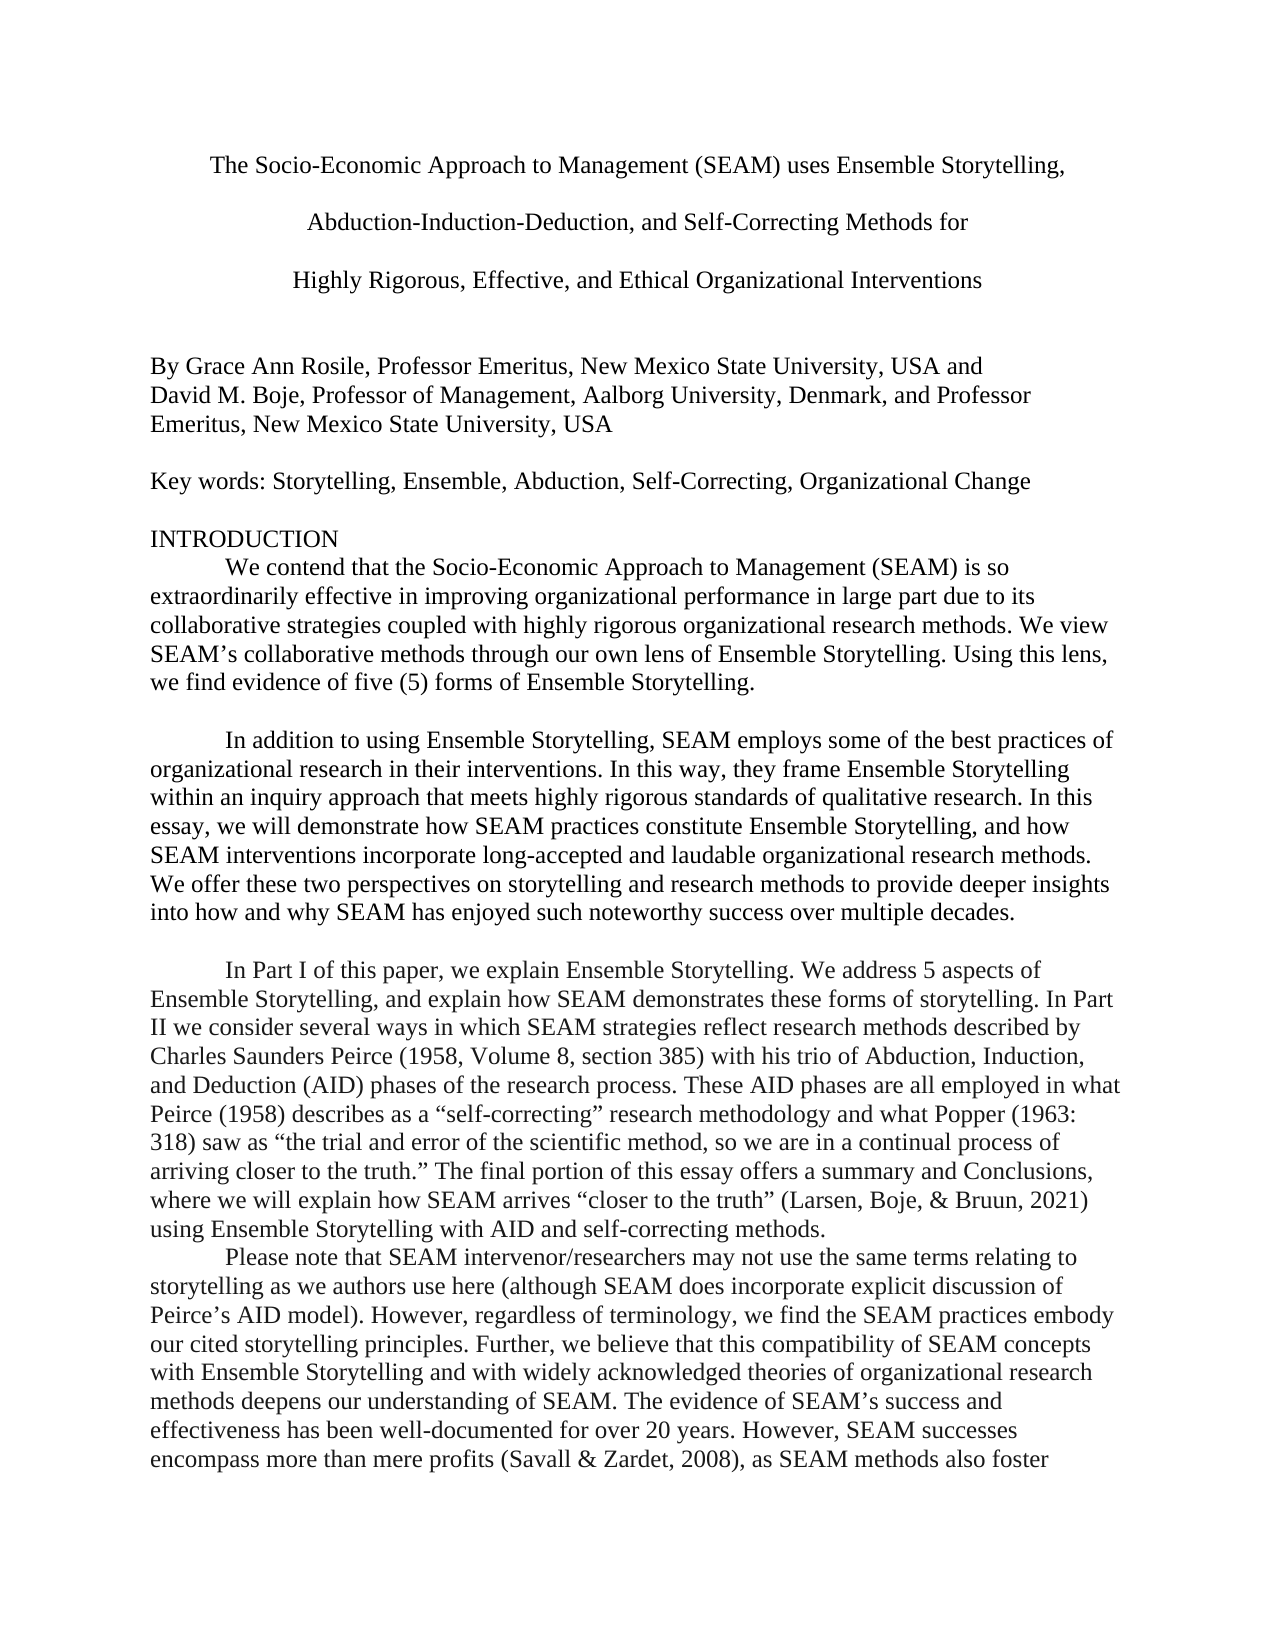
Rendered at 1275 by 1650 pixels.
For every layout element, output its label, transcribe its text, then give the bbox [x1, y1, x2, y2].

text By Grace Ann Rosile, Professor Emeritus, New Mexico State University, USA and [150, 351, 1125, 380]
text The Socio-Economic Approach to Management (SEAM) uses Ensemble Storytelling, Abduction-Induction-Deduction, and Self-Correcting Methods for [150, 150, 1125, 236]
text David M. Boje, Professor of Management, Aalborg University, Denmark, and Professor Emeritus, New Mexico State University, USA [150, 380, 1125, 437]
text In addition to using Ensemble Storytelling, SEAM employs some of the best practices of organizational research in their interventions. In this way, they frame Ensemble Storytelling within an inquiry approach that meets highly rigorous standards of qualitative research. In this essay, we will demonstrate how SEAM practices constitute Ensemble Storytelling, and how SEAM interventions incorporate long-accepted and laudable organizational research methods. We offer these two perspectives on storytelling and research methods to provide deeper insights into how and why SEAM has enjoyed such noteworthy success over multiple decades. [150, 725, 1125, 926]
text INTRODUCTION [150, 524, 1125, 552]
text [150, 1242, 1125, 1472]
text Highly Rigorous, Effective, and Ethical Organizational Interventions [150, 265, 1125, 294]
text We contend that the Socio-Economic Approach to Management (SEAM) is so extraordinarily effective in improving organizational performance in large part due to its collaborative strategies coupled with highly rigorous organizational research methods. We view SEAM’s collaborative methods through our own lens of Ensemble Storytelling. Using this lens, we find evidence of five (5) forms of Ensemble Storytelling. [150, 552, 1125, 696]
text Key words: Storytelling, Ensemble, Abduction, Self-Correcting, Organizational Change [150, 466, 1125, 495]
text In Part I of this paper, we explain Ensemble Storytelling. We address 5 aspects of Ensemble Storytelling, and explain how SEAM demonstrates these forms of storytelling. In Part II we consider several ways in which SEAM strategies reflect research methods described by Charles Saunders Peirce (1958, Volume 8, section 385) with his trio of Abduction, Induction, and Deduction (AID) phases of the research process. These AID phases are all employed in what Peirce (1958) describes as a “self-correcting” research methodology and what Popper (1963: 318) saw as “the trial and error of the scientific method, so we are in a continual process of arriving closer to the truth.” The final portion of this essay offers a summary and Conclusions, where we will explain how SEAM arrives “closer to the truth” (Larsen, Boje, & Bruun, 2021) using Ensemble Storytelling with AID and self-correcting methods. [150, 955, 1125, 1242]
